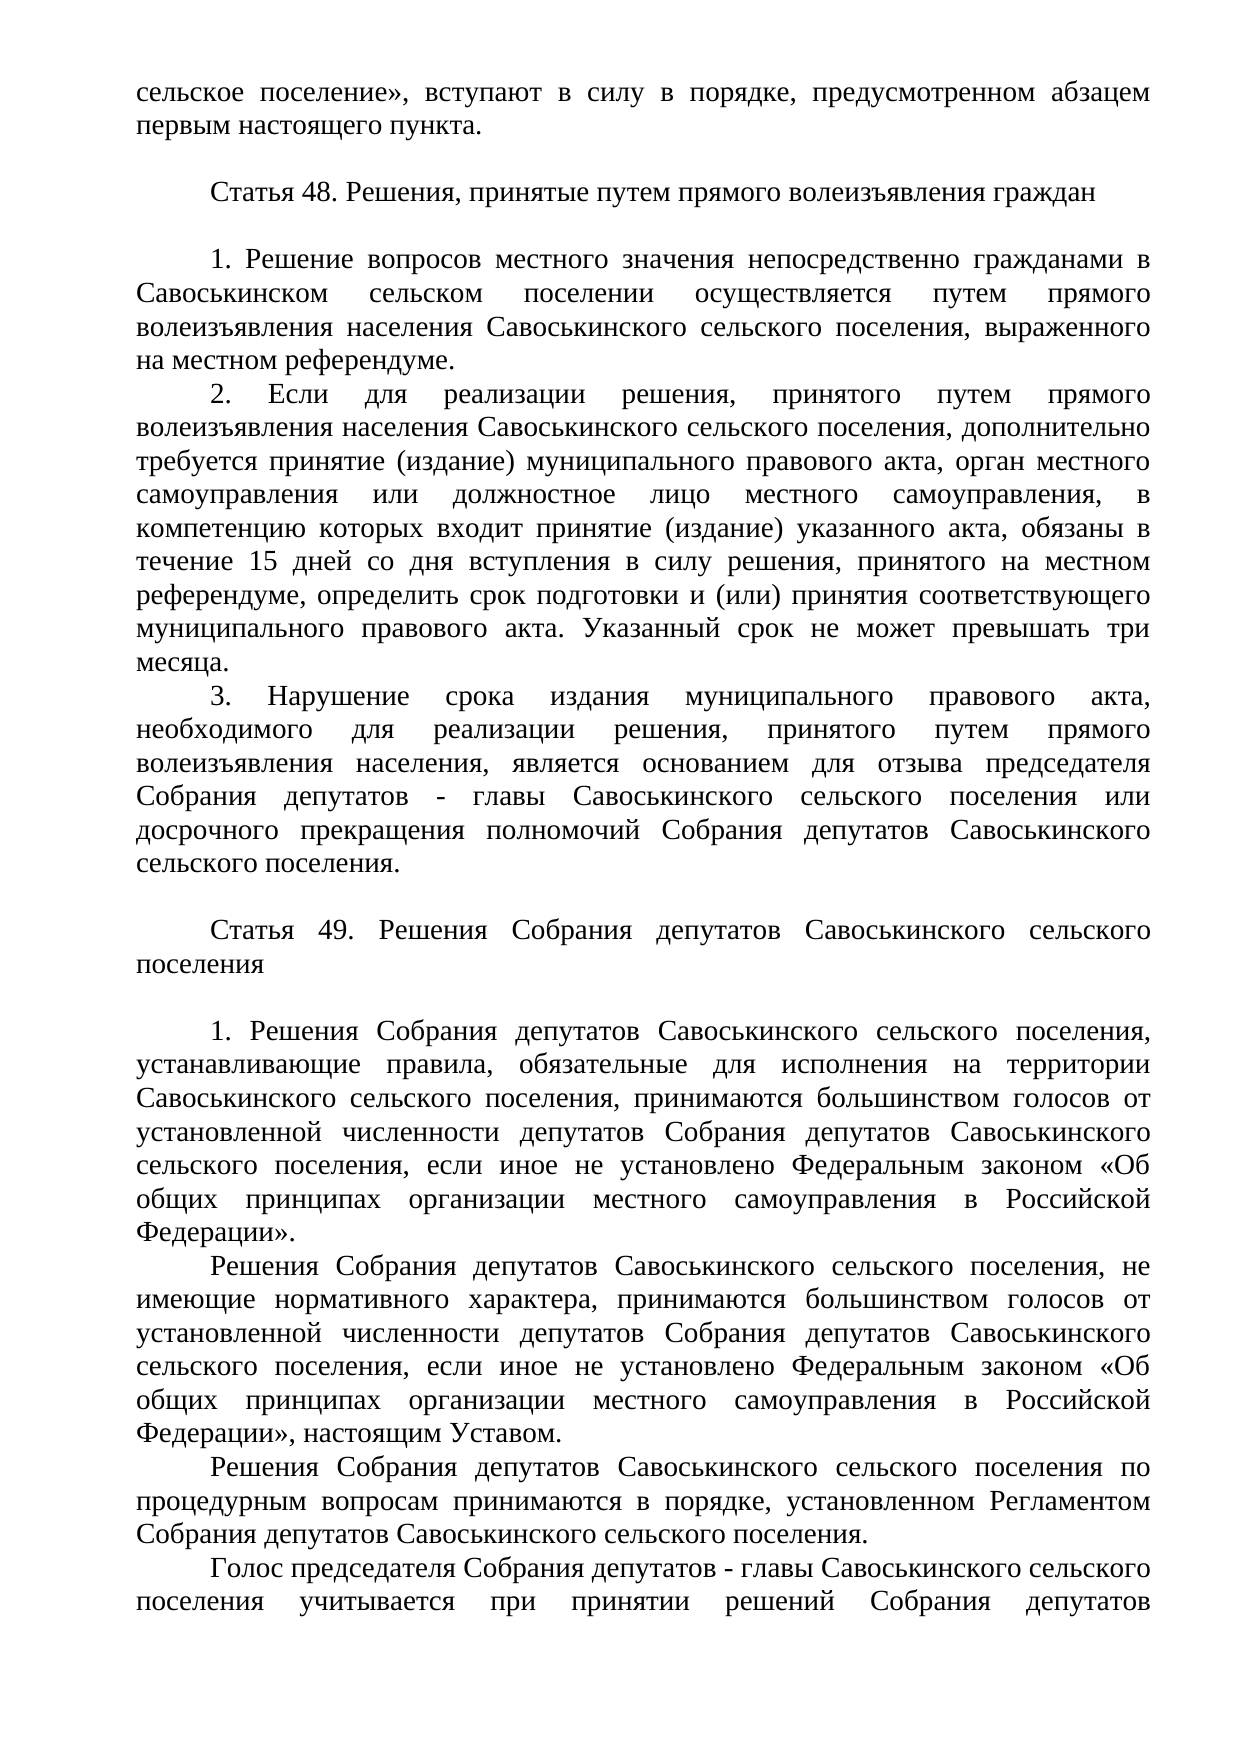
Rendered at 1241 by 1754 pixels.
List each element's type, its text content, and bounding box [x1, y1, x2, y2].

text Решения Собрания депутатов Савоськинского сельского поселения, не имеющие нормативного характера, принимаются большинством голосов от установленной численности депутатов Собрания депутатов Савоськинского сельского поселения, если иное не установлено Федеральным законом «Об общих принципах организации местного самоуправления в Российской Федерации», настоящим Уставом. [136, 1248, 1152, 1449]
text Решения Собрания депутатов Савоськинского сельского поселения по процедурным вопросам принимаются в порядке, установленном Регламентом Собрания депутатов Савоськинского сельского поселения. [136, 1449, 1152, 1550]
text Статья 48. Решения, принятые путем прямого волеизъявления граждан [136, 174, 1152, 208]
text Статья 49. Решения Собрания депутатов Савоськинского сельского поселения [136, 912, 1152, 979]
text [136, 74, 1152, 141]
text 1. Решение вопросов местного значения непосредственно гражданами в Савоськинском сельском поселении осуществляется путем прямого волеизъявления населения Савоськинского сельского поселения, выраженного на местном референдуме. [136, 242, 1152, 376]
text 1. Решения Собрания депутатов Савоськинского сельского поселения, устанавливающие правила, обязательные для исполнения на территории Савоськинского сельского поселения, принимаются большинством голосов от установленной численности депутатов Собрания депутатов Савоськинского сельского поселения, если иное не установлено Федеральным законом «Об общих принципах организации местного самоуправления в Российской Федерации». [136, 1013, 1152, 1248]
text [136, 1550, 1152, 1617]
text 3. Нарушение срока издания муниципального правового акта, необходимого для реализации решения, принятого путем прямого волеизъявления населения, является основанием для отзыва председателя Собрания депутатов - главы Савоськинского сельского поселения или досрочного прекращения полномочий Собрания депутатов Савоськинского сельского поселения. [136, 678, 1152, 879]
text 2. Если для реализации решения, принятого путем прямого волеизъявления населения Савоськинского сельского поселения, дополнительно требуется принятие (издание) муниципального правового акта, орган местного самоуправления или должностное лицо местного самоуправления, в компетенцию которых входит принятие (издание) указанного акта, обязаны в течение 15 дней со дня вступления в силу решения, принятого на местном референдуме, определить срок подготовки и (или) принятия соответствующего муниципального правового акта. Указанный срок не может превышать три месяца. [136, 376, 1152, 678]
